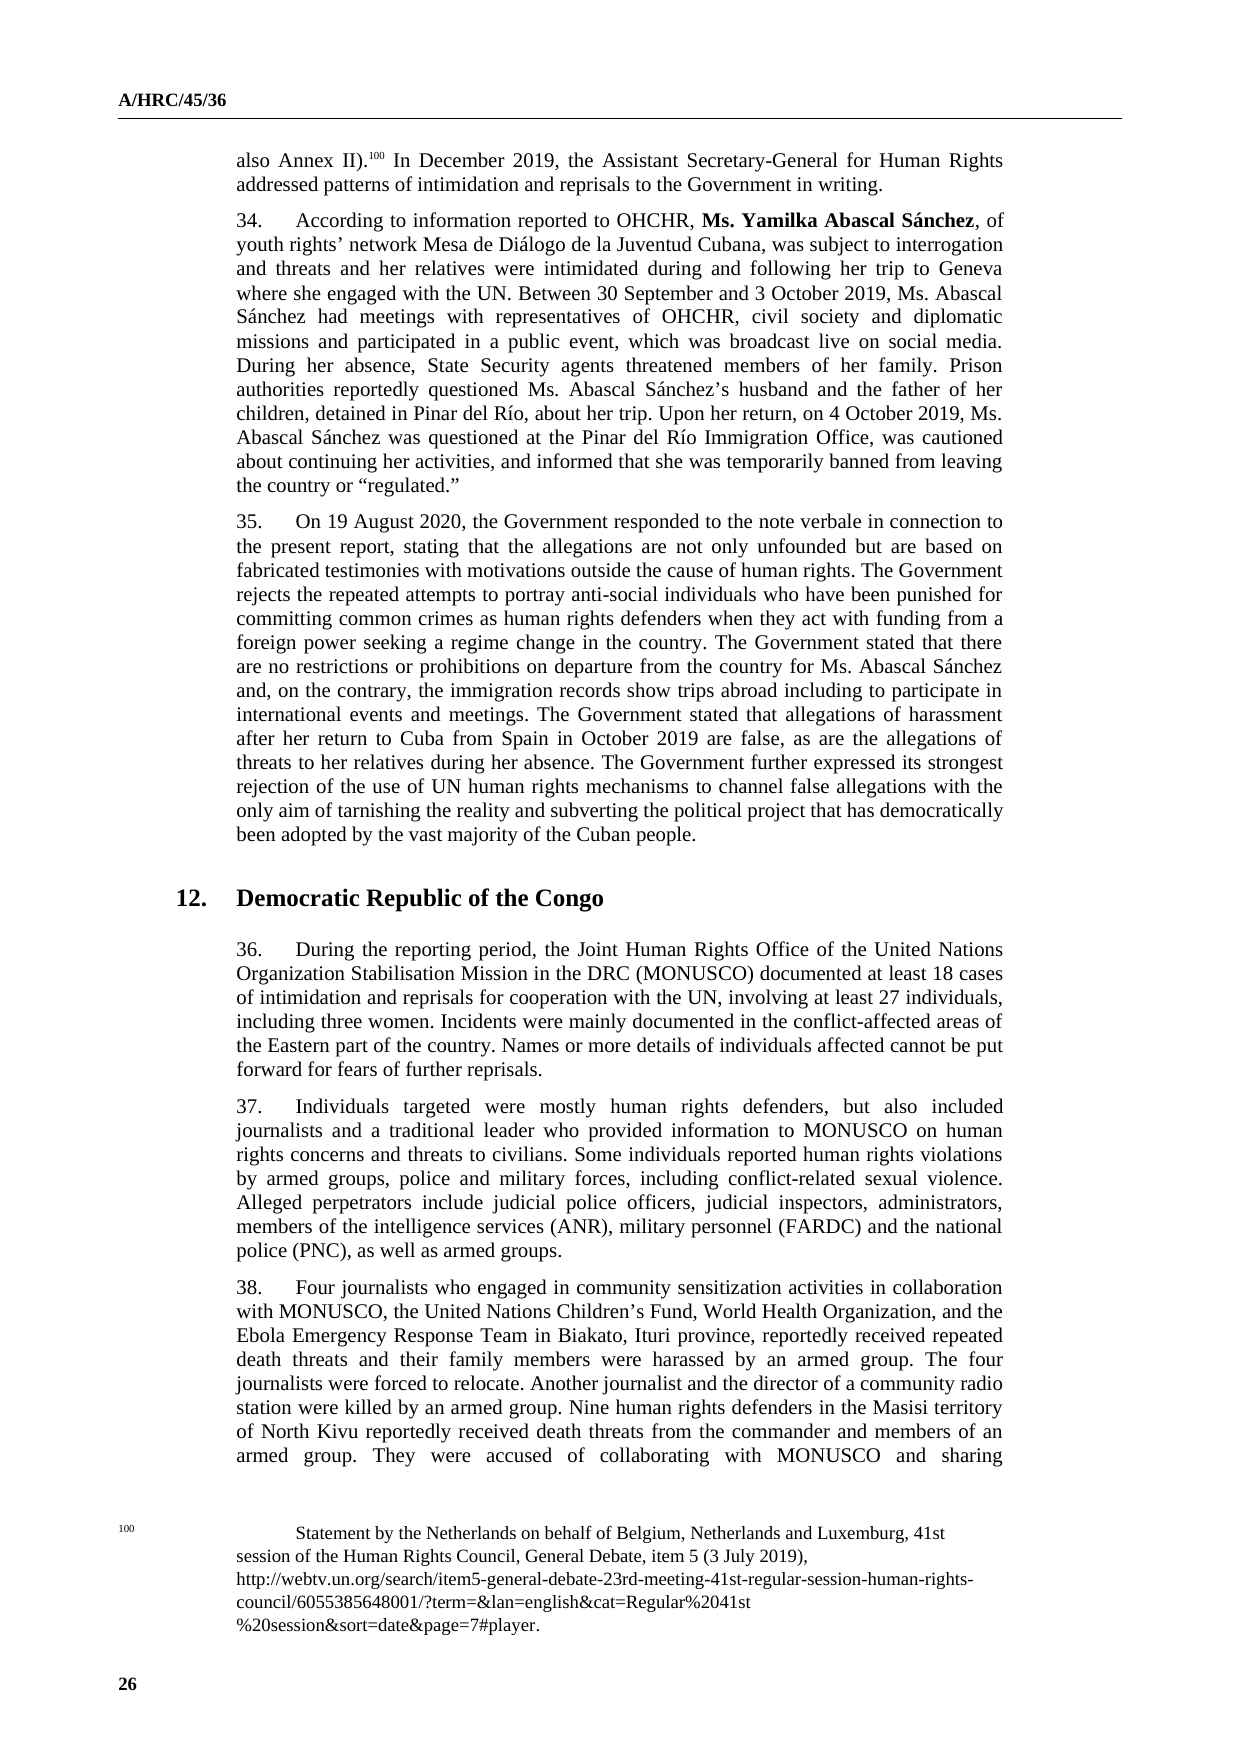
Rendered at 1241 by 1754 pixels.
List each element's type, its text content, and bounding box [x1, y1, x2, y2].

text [236, 148, 1004, 196]
text 34. According to information reported to OHCHR, Ms. Yamilka Abascal Sánchez, of youth rights’ network Mesa de Diálogo de la Juventud Cubana, was subject to interrogation and threats and her relatives were intimidated during and following her trip to Geneva where she engaged with the UN. Between 30 September and 3 October 2019, Ms. Abascal Sánchez had meetings with representatives of OHCHR, civil society and diplomatic missions and participated in a public event, which was broadcast live on social media. During her absence, State Security agents threatened members of her family. Prison authorities reportedly questioned Ms. Abascal Sánchez’s husband and the father of her children, detained in Pinar del Río, about her trip. Upon her return, on 4 October 2019, Ms. Abascal Sánchez was questioned at the Pinar del Río Immigration Office, was cautioned about continuing her activities, and informed that she was temporarily banned from leaving the country or “regulated.” [236, 208, 1004, 497]
text 35. On 19 August 2020, the Government responded to the note verbale in connection to the present report, stating that the allegations are not only unfounded but are based on fabricated testimonies with motivations outside the cause of human rights. The Government rejects the repeated attempts to portray anti-social individuals who have been punished for committing common crimes as human rights defenders when they act with funding from a foreign power seeking a regime change in the country. The Government stated that there are no restrictions or prohibitions on departure from the country for Ms. Abascal Sánchez and, on the contrary, the immigration records show trips abroad including to participate in international events and meetings. The Government stated that allegations of harassment after her return to Cuba from Spain in October 2019 are false, as are the allegations of threats to her relatives during her absence. The Government further expressed its strongest rejection of the use of UN human rights mechanisms to channel false allegations with the only aim of tarnishing the reality and subverting the political project that has democratically been adopted by the vast majority of the Cuban people. [236, 509, 1004, 846]
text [236, 1275, 1004, 1467]
text 12. Democratic Republic of the Congo [118, 884, 1004, 912]
text 36. During the reporting period, the Joint Human Rights Office of the United Nations Organization Stabilisation Mission in the DRC (MONUSCO) documented at least 18 cases of intimidation and reprisals for cooperation with the UN, involving at least 27 individuals, including three women. Incidents were mainly documented in the conflict-affected areas of the Eastern part of the country. Names or more details of individuals affected cannot be put forward for fears of further reprisals. [236, 937, 1004, 1081]
text 37. Individuals targeted were mostly human rights defenders, but also included journalists and a traditional leader who provided information to MONUSCO on human rights concerns and threats to civilians. Some individuals reported human rights violations by armed groups, police and military forces, including conflict-related sexual violence. Alleged perpetrators include judicial police officers, judicial inspectors, administrators, members of the intelligence services (ANR), military personnel (FARDC) and the national police (PNC), as well as armed groups. [236, 1094, 1004, 1262]
